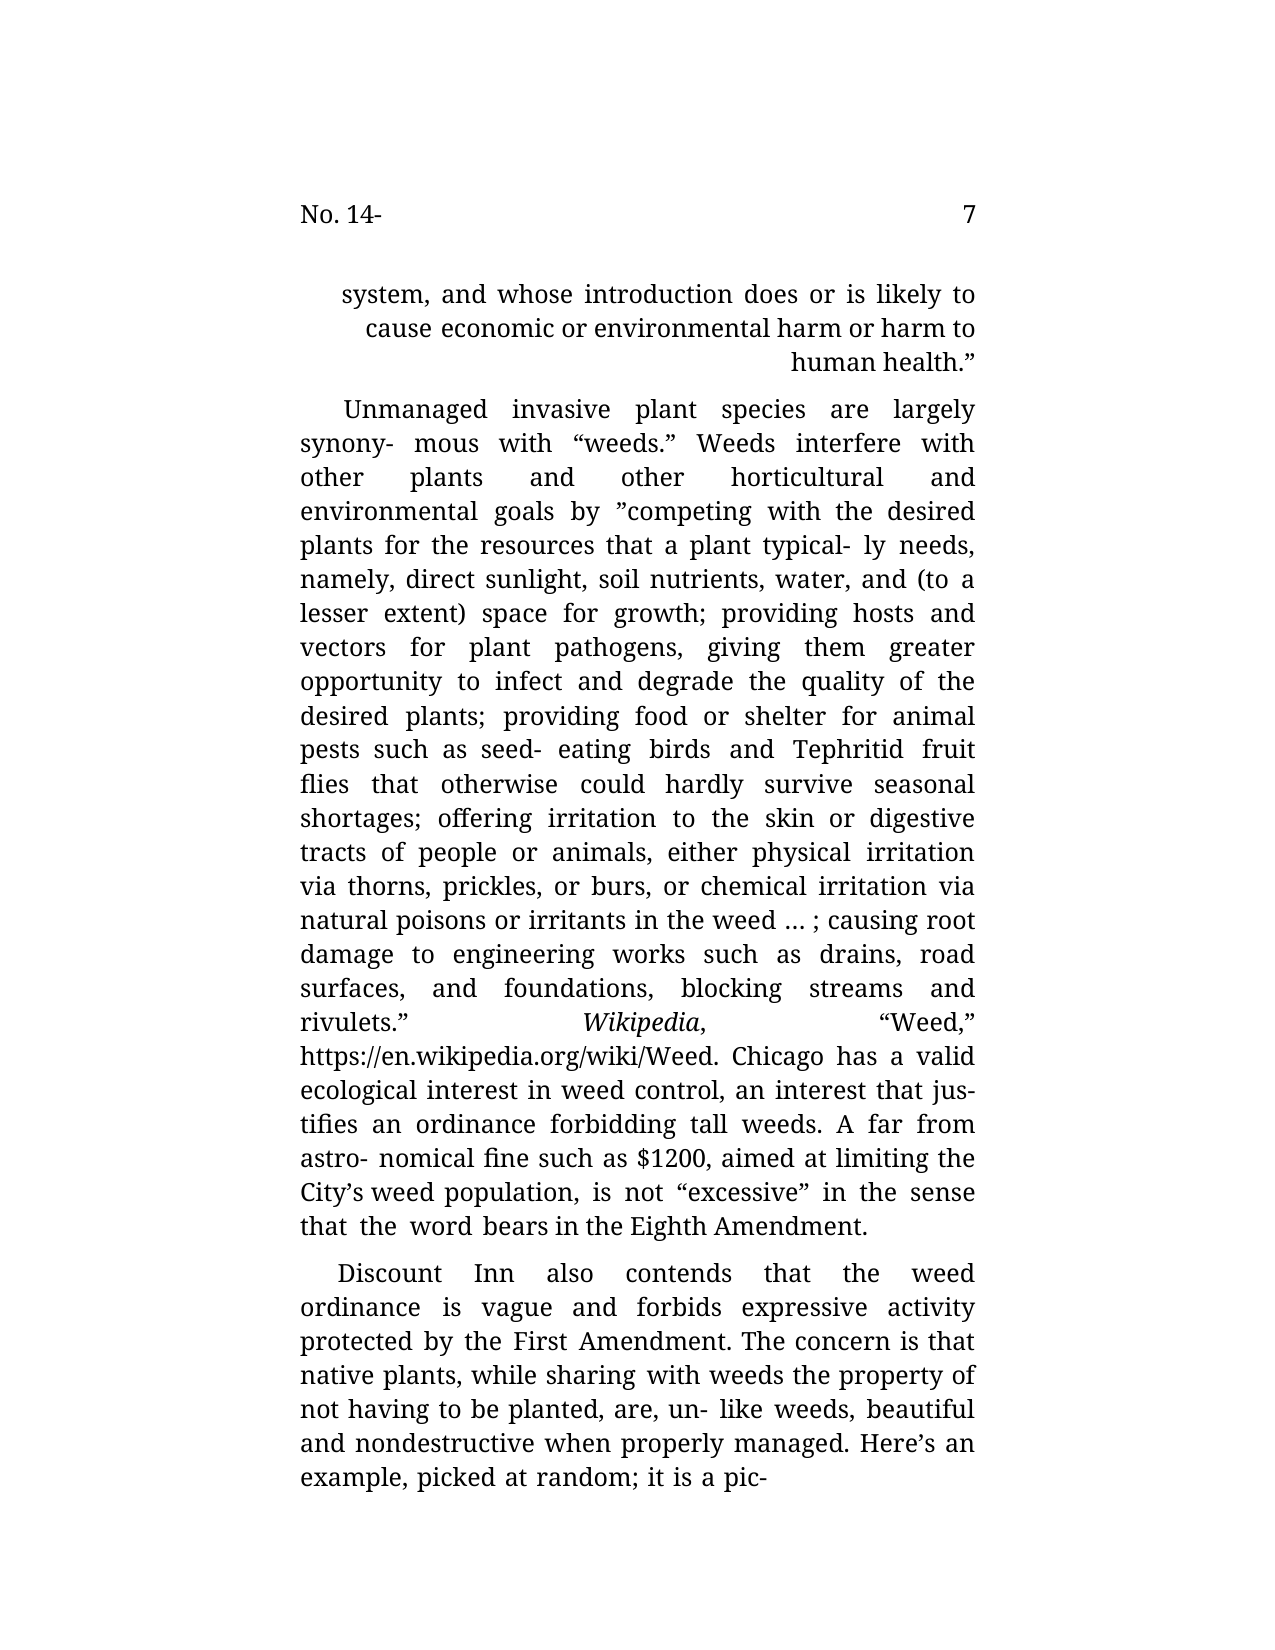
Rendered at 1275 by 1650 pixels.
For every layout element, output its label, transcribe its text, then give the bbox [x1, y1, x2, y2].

text Unmanaged invasive plant species are largely synony‐ mous with “weeds.” Weeds interfere with other plants and other horticultural and environmental goals by ”competing with the desired plants for the resources that a plant typical‐ ly needs, namely, direct sunlight, soil nutrients, water, and (to a lesser extent) space for growth; providing hosts and vectors for plant pathogens, giving them greater opportunity to infect and degrade the quality of the desired plants; providing food or shelter for animal pests such as seed‐ eating birds and Tephritid fruit flies that otherwise could hardly survive seasonal shortages; offering irritation to the skin or digestive tracts of people or animals, either physical irritation via thorns, prickles, or burs, or chemical irritation via natural poisons or irritants in the weed … ; causing root damage to engineering works such as drains, road surfaces, and foundations, blocking streams and rivulets.” Wikipedia, “Weed,” https://en.wikipedia.org/wiki/Weed. Chicago has a valid ecological interest in weed control, an interest that jus‐ tifies an ordinance forbidding tall weeds. A far from astro‐ nomical fine such as $1200, aimed at limiting the City’s weed population, is not “excessive” in the sense that the word bears in the Eighth Amendment. [300, 392, 975, 1243]
text system, and whose introduction does or is likely to cause economic or environmental harm or harm to human health.” [300, 277, 975, 379]
text Discount Inn also contends that the weed ordinance is vague and forbids expressive activity protected by the First Amendment. The concern is that native plants, while sharing with weeds the property of not having to be planted, are, un‐ like weeds, beautiful and nondestructive when properly managed. Here’s an example, picked at random; it is a pic‐ [300, 1256, 975, 1494]
